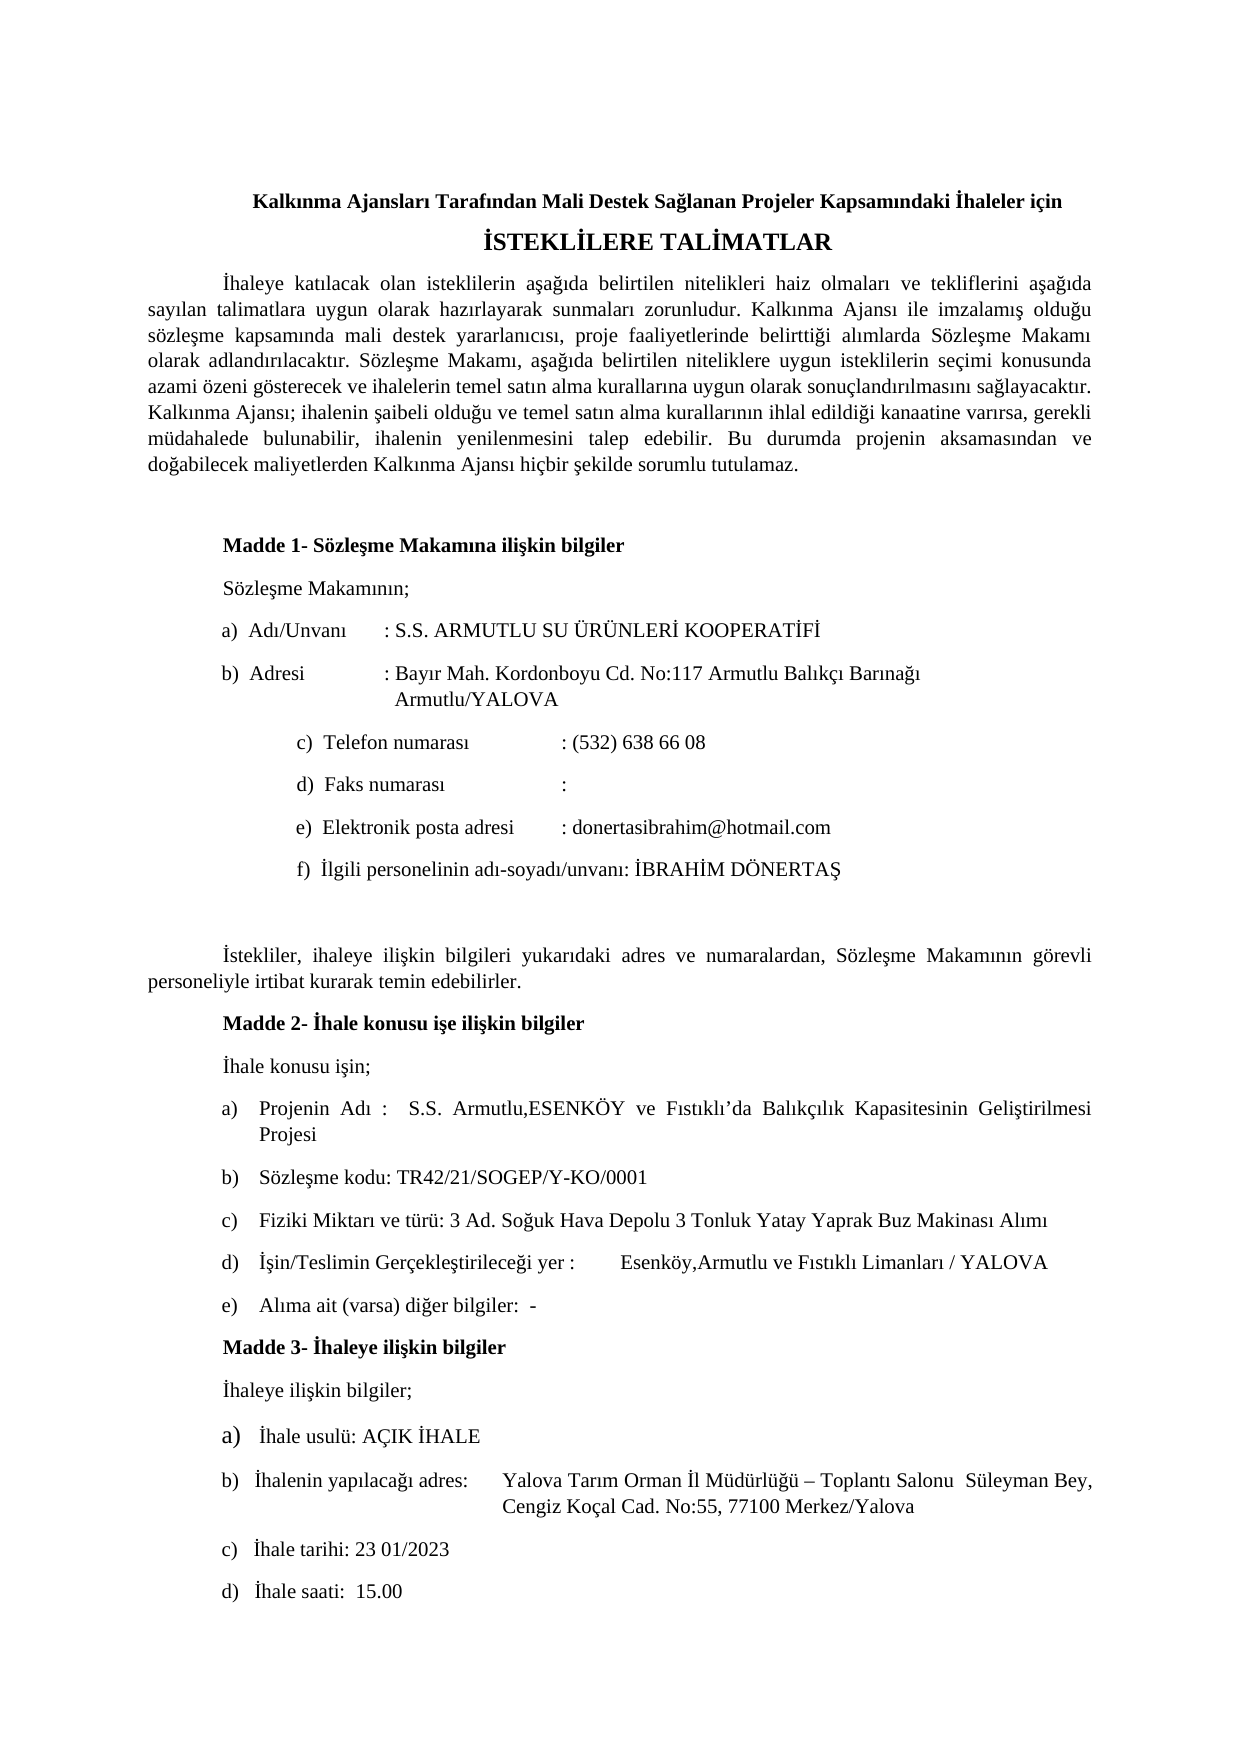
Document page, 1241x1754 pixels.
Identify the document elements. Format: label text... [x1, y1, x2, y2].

text c) İhale tarihi: 23 01/2023 [148, 1537, 1093, 1561]
text İhale konusu işin; [148, 1054, 1093, 1078]
text İhaleye ilişkin bilgiler; [148, 1378, 1093, 1402]
text İSTEKLİLERE TALİMATLAR [148, 227, 1093, 256]
list Sözleşme kodu: TR42/21/SOGEP/Y-KO/0001 [221, 1165, 1093, 1189]
list İhale usulü: AÇIK İHALE [221, 1421, 1093, 1449]
text Kalkınma Ajansları Tarafından Mali Destek Sağlanan Projeler Kapsamındaki İhaleler için [148, 189, 1093, 213]
text a) Adı/Unvanı : S.S. ARMUTLU SU ÜRÜNLERİ KOOPERATİFİ [148, 618, 1093, 642]
list Alıma ait (varsa) diğer bilgiler: - [221, 1293, 1093, 1317]
text Madde 3- İhaleye ilişkin bilgiler [148, 1335, 1093, 1359]
text Sözleşme Makamının; [148, 576, 1093, 600]
text e) Elektronik posta adresi : donertasibrahim@hotmail.com [148, 815, 1093, 839]
text b) İhalenin yapılacağı adres: Yalova Tarım Orman İl Müdürlüğü – Toplantı Salonu Süleyman Bey, Cengiz Koçal Cad. No:55, 77100 Merkez/Yalova [148, 1468, 1093, 1518]
list Projenin Adı : S.S. Armutlu,ESENKÖY ve Fıstıklı’da Balıkçılık Kapasitesinin Geliştirilmesi Projesi [221, 1096, 1093, 1146]
text İhaleye katılacak olan isteklilerin aşağıda belirtilen nitelikleri haiz olmaları ve tekliflerini aşağıda sayılan talimatlara uygun olarak hazırlayarak sunmaları zorunludur. Kalkınma Ajansı ile imzalamış olduğu sözleşme kapsamında mali destek yararlanıcısı, proje faaliyetlerinde belirttiği alımlarda Sözleşme Makamı olarak adlandırılacaktır. Sözleşme Makamı, aşağıda belirtilen niteliklere uygun isteklilerin seçimi konusunda azami özeni gösterecek ve ihalelerin temel satın alma kurallarına uygun olarak sonuçlandırılmasını sağlayacaktır. Kalkınma Ajansı; ihalenin şaibeli olduğu ve temel satın alma kurallarının ihlal edildiği kanaatine varırsa, gerekli müdahalede bulunabilir, ihalenin yenilenmesini talep edebilir. Bu durumda projenin aksamasından ve doğabilecek maliyetlerden Kalkınma Ajansı hiçbir şekilde sorumlu tutulamaz. [148, 271, 1093, 476]
list İşin/Teslimin Gerçekleştirileceği yer : Esenköy,Armutlu ve Fıstıklı Limanları / YALOVA [221, 1250, 1093, 1274]
text f) İlgili personelinin adı-soyadı/unvanı: İBRAHİM DÖNERTAŞ [221, 857, 1093, 881]
list Fiziki Miktarı ve türü: 3 Ad. Soğuk Hava Depolu 3 Tonluk Yatay Yaprak Buz Makinası Alımı [221, 1207, 1093, 1232]
text b) Adresi : Bayır Mah. Kordonboyu Cd. No:117 Armutlu Balıkçı Barınağı Armutlu/YALOVA [148, 661, 1093, 711]
text Madde 2- İhale konusu işe ilişkin bilgiler [148, 1011, 1093, 1035]
text İstekliler, ihaleye ilişkin bilgileri yukarıdaki adres ve numaralardan, Sözleşme Makamının görevli personeliyle irtibat kurarak temin edebilirler. [148, 943, 1093, 993]
text d) Faks numarası : [221, 772, 1093, 796]
text c) Telefon numarası : (532) 638 66 08 [221, 729, 1093, 754]
text Madde 1- Sözleşme Makamına ilişkin bilgiler [148, 533, 1093, 557]
text d) İhale saati: 15.00 [148, 1579, 1093, 1603]
